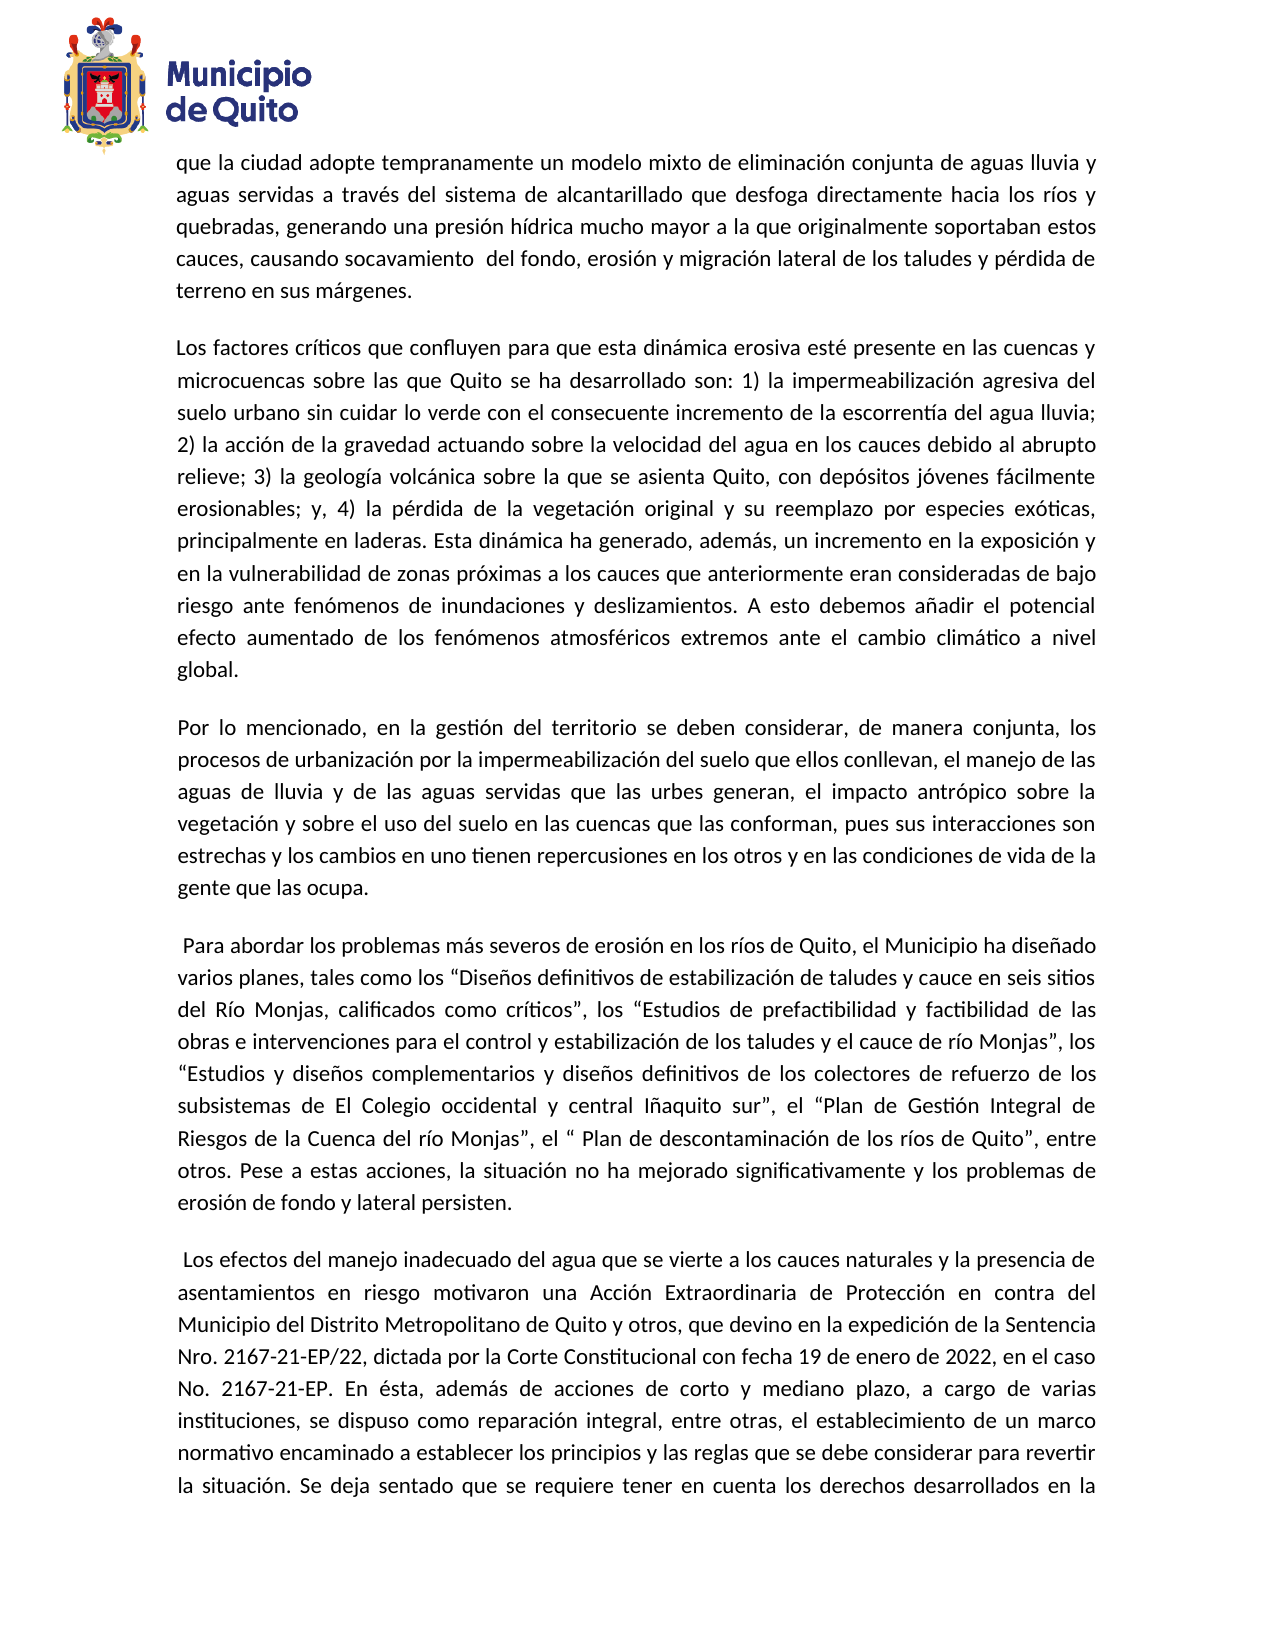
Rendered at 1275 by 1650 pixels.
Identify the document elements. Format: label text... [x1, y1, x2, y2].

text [176, 148, 1098, 304]
text Los factores críticos que confluyen para que esta dinámica erosiva esté presente en las cuencas y microcuencas sobre las que Quito se ha desarrollado son: 1) la impermeabilización agresiva del suelo urbano sin cuidar lo verde con el consecuente incremento de la escorrentía del agua lluvia; 2) la acción de la gravedad actuando sobre la velocidad del agua en los cauces debido al abrupto relieve; 3) la geología volcánica sobre la que se asienta Quito, con depósitos jóvenes fácilmente erosionables; y, 4) la pérdida de la vegetación original y su reemplazo por especies exóticas, principalmente en laderas. Esta dinámica ha generado, además, un incremento en la exposición y en la vulnerabilidad de zonas próximas a los cauces que anteriormente eran consideradas de bajo riesgo ante fenómenos de inundaciones y deslizamientos. A esto debemos añadir el potencial efecto aumentado de los fenómenos atmosféricos extremos ante el cambio climático a nivel global. [176, 333, 1098, 683]
text Por lo mencionado, en la gestión del territorio se deben considerar, de manera conjunta, los procesos de urbanización por la impermeabilización del suelo que ellos conllevan, el manejo de las aguas de lluvia y de las aguas servidas que las urbes generan, el impacto antrópico sobre la vegetación y sobre el uso del suelo en las cuencas que las conforman, pues sus interacciones son estrechas y los cambios en uno tienen repercusiones en los otros y en las condiciones de vida de la gente que las ocupa. [177, 713, 1098, 902]
text Para abordar los problemas más severos de erosión en los ríos de Quito, el Municipio ha diseñado varios planes, tales como los “Diseños definitivos de estabilización de taludes y cauce en seis sitios del Río Monjas, calificados como críticos”, los “Estudios de prefactibilidad y factibilidad de las obras e intervenciones para el control y estabilización de los taludes y el cauce de río Monjas”, los “Estudios y diseños complementarios y diseños definitivos de los colectores de refuerzo de los subsistemas de El Colegio occidental y central Iñaquito sur”, el “Plan de Gestión Integral de Riesgos de la Cuenca del río Monjas”, el “ Plan de descontaminación de los ríos de Quito”, entre otros. Pese a estas acciones, la situación no ha mejorado significativamente y los problemas de erosión de fondo y lateral persisten. [177, 931, 1098, 1216]
picture [2, 0, 1016, 187]
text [177, 1245, 1098, 1499]
